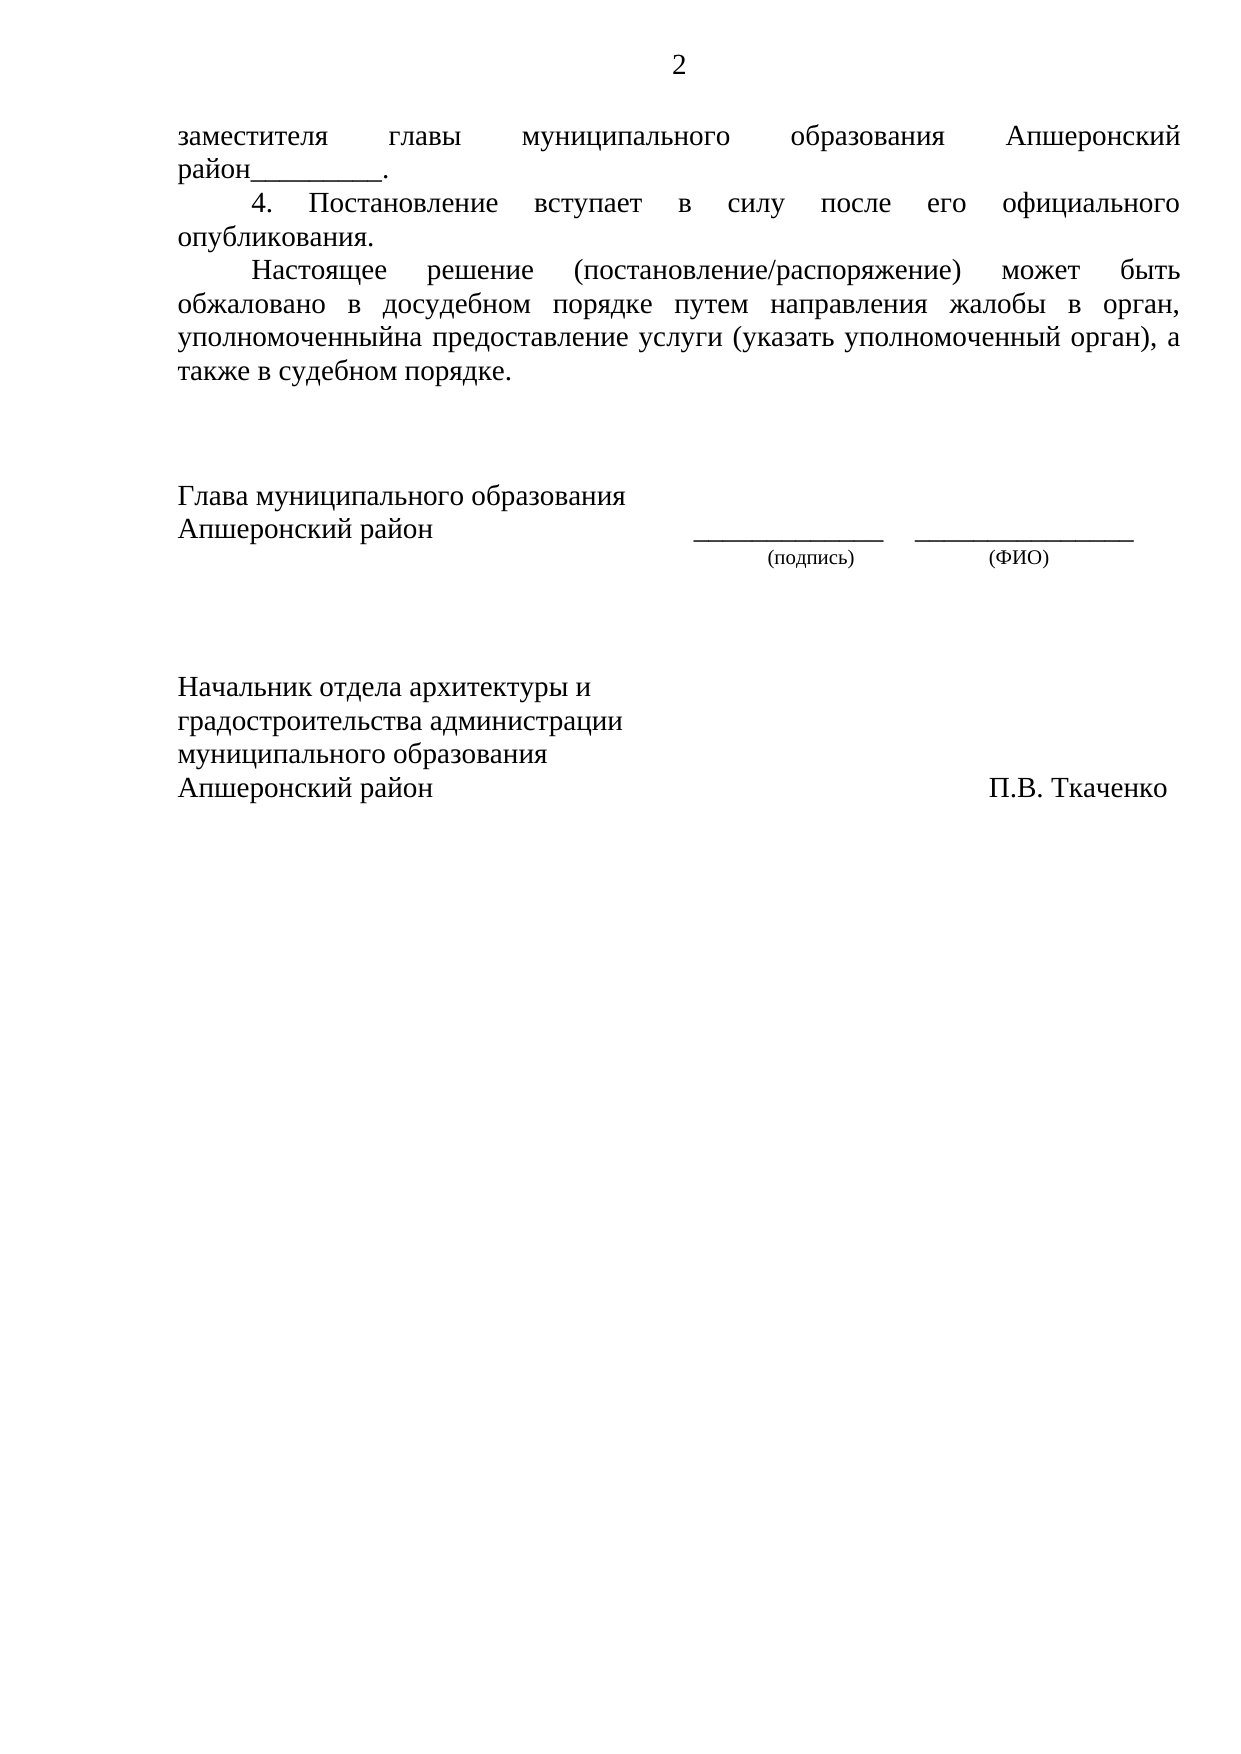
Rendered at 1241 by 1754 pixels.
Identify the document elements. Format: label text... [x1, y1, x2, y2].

text Настоящее решение (постановление/распоряжение) может быть обжаловано в досудебном порядке путем направления жалобы в орган, уполномоченныйна предоставление услуги (указать уполномоченный орган), а также в судебном порядке. [177, 252, 1181, 386]
text 4. Постановление вступает в силу после его официального опубликования. [177, 185, 1181, 252]
text Начальник отдела архитектуры и [177, 669, 1181, 703]
text (подпись) (ФИО) [177, 545, 1181, 569]
text муниципального образования [177, 736, 1181, 770]
text градостроительства администрации [177, 703, 1181, 736]
text Глава муниципального образования [177, 478, 1181, 511]
text Апшеронский район П.В. Ткаченко [177, 770, 1181, 803]
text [177, 118, 1181, 185]
text Апшеронский район _____________ _______________ [177, 511, 1181, 545]
